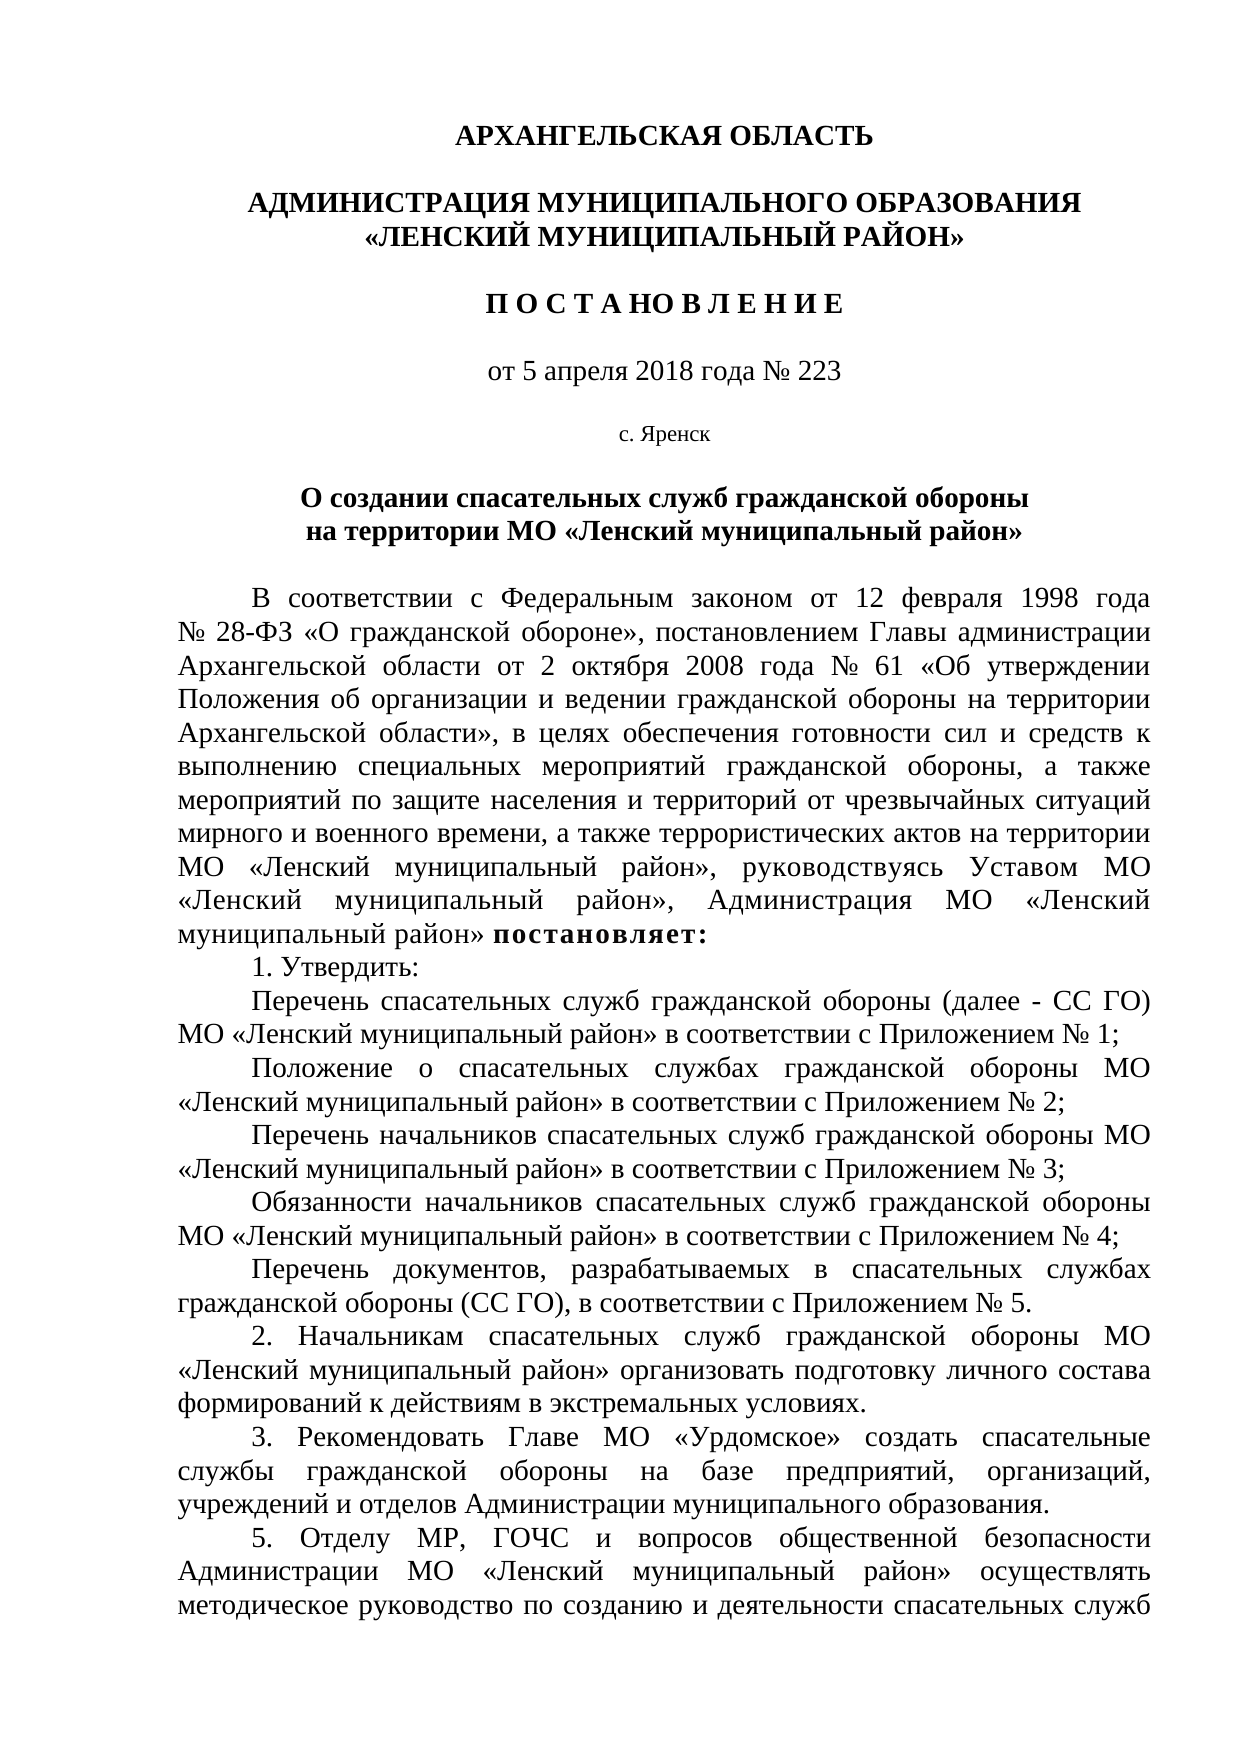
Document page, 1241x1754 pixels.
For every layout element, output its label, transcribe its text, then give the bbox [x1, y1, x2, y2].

text П О С Т А НО В Л Е Н И Е [177, 286, 1152, 319]
text Обязанности начальников спасательных служб гражданской обороны МО «Ленский муниципальный район» в соответствии с Приложением № 4; [177, 1184, 1152, 1251]
text 2. Начальникам спасательных служб гражданской обороны МО «Ленский муниципальный район» организовать подготовку личного состава формирований к действиям в экстремальных условиях. [177, 1318, 1152, 1419]
text Перечень спасательных служб гражданской обороны (далее - СС ГО) МО «Ленский муниципальный район» в соответствии с Приложением № 1; [177, 983, 1152, 1050]
text Перечень начальников спасательных служб гражданской обороны МО «Ленский муниципальный район» в соответствии с Приложением № 3; [177, 1117, 1152, 1184]
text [177, 1520, 1152, 1620]
text на территории МО «Ленский муниципальный район» [177, 513, 1152, 547]
text О создании спасательных служб гражданской обороны [177, 480, 1152, 513]
text В соответствии с Федеральным законом от 12 февраля 1998 года № 28-ФЗ «О гражданской обороне», постановлением Главы администрации Архангельской области от 2 октября 2008 года № 61 «Об утверждении Положения об организации и ведении гражданской обороны на территории Архангельской области», в целях обеспечения готовности сил и средств к выполнению специальных мероприятий гражданской обороны, а также мероприятий по защите населения и территорий от чрезвычайных ситуаций мирного и военного времени, а также террористических актов на территории МО «Ленский муниципальный район», руководствуясь Уставом МО «Ленский муниципальный район», Администрация МО «Ленский муниципальный район» постановляет: [177, 581, 1152, 949]
text АДМИНИСТРАЦИЯ МУНИЦИПАЛЬНОГО ОБРАЗОВАНИЯ [177, 185, 1152, 219]
text 1. Утвердить: [177, 949, 1152, 983]
text «ЛЕНСКИЙ МУНИЦИПАЛЬНЫЙ РАЙОН» [177, 219, 1152, 252]
text Положение о спасательных службах гражданской обороны МО «Ленский муниципальный район» в соответствии с Приложением № 2; [177, 1050, 1152, 1117]
text от 5 апреля 2018 года № 223 [177, 353, 1152, 386]
text АРХАНГЕЛЬСКАЯ ОБЛАСТЬ [177, 118, 1152, 152]
text 3. Рекомендовать Главе МО «Урдомское» создать спасательные службы гражданской обороны на базе предприятий, организаций, учреждений и отделов Администрации муниципального образования. [177, 1419, 1152, 1520]
text с. Яренск [177, 420, 1152, 446]
text Перечень документов, разрабатываемых в спасательных службах гражданской обороны (СС ГО), в соответствии с Приложением № 5. [177, 1251, 1152, 1318]
